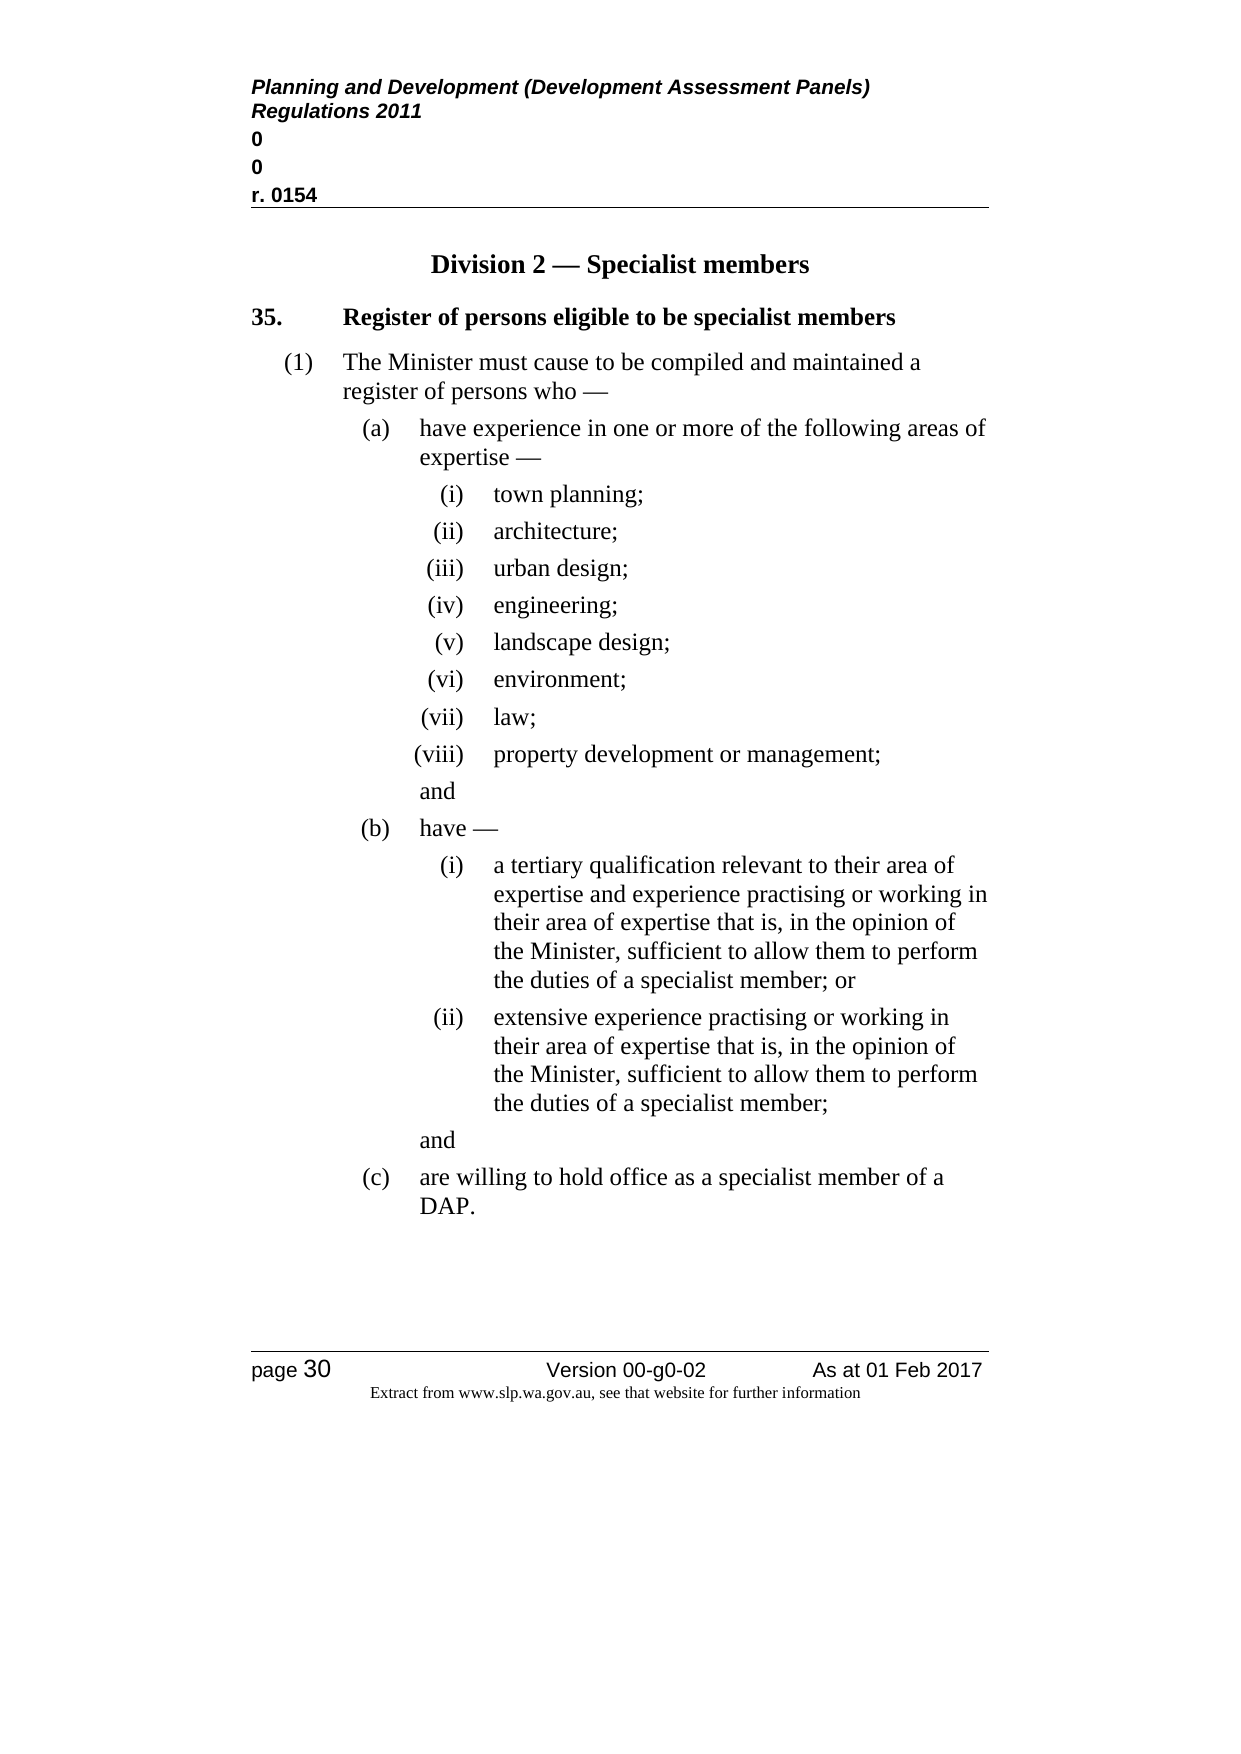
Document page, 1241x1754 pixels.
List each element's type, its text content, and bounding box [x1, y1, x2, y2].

text (c) are willing to hold office as a specialist member of a DAP. [251, 1162, 989, 1220]
text (1) The Minister must cause to be compiled and maintained a register of persons who — [251, 347, 989, 405]
text (viii) property development or management; [251, 739, 989, 767]
text and [251, 776, 989, 804]
text (vi) environment; [251, 664, 989, 693]
text (vii) law; [251, 702, 989, 730]
subtitle Division 2 — Specialist members [251, 248, 989, 279]
text (i) a tertiary qualification relevant to their area of expertise and experience practising or working in their area of expertise that is, in the opinion of the Minister, sufficient to allow them to perform the duties of a specialist member; or [251, 850, 989, 994]
text (ii) extensive experience practising or working in their area of expertise that is, in the opinion of the Minister, sufficient to allow them to perform the duties of a specialist member; [251, 1002, 989, 1117]
text (v) landscape design; [251, 627, 989, 656]
text and [251, 1125, 989, 1154]
text (ii) architecture; [251, 516, 989, 545]
text (iii) urban design; [251, 553, 989, 582]
subtitle 35. Register of persons eligible to be specialist members [251, 302, 989, 331]
text (i) town planning; [251, 479, 989, 508]
text (a) have experience in one or more of the following areas of expertise — [251, 413, 989, 471]
text (b) have — [251, 813, 989, 842]
text (iv) engineering; [251, 590, 989, 619]
